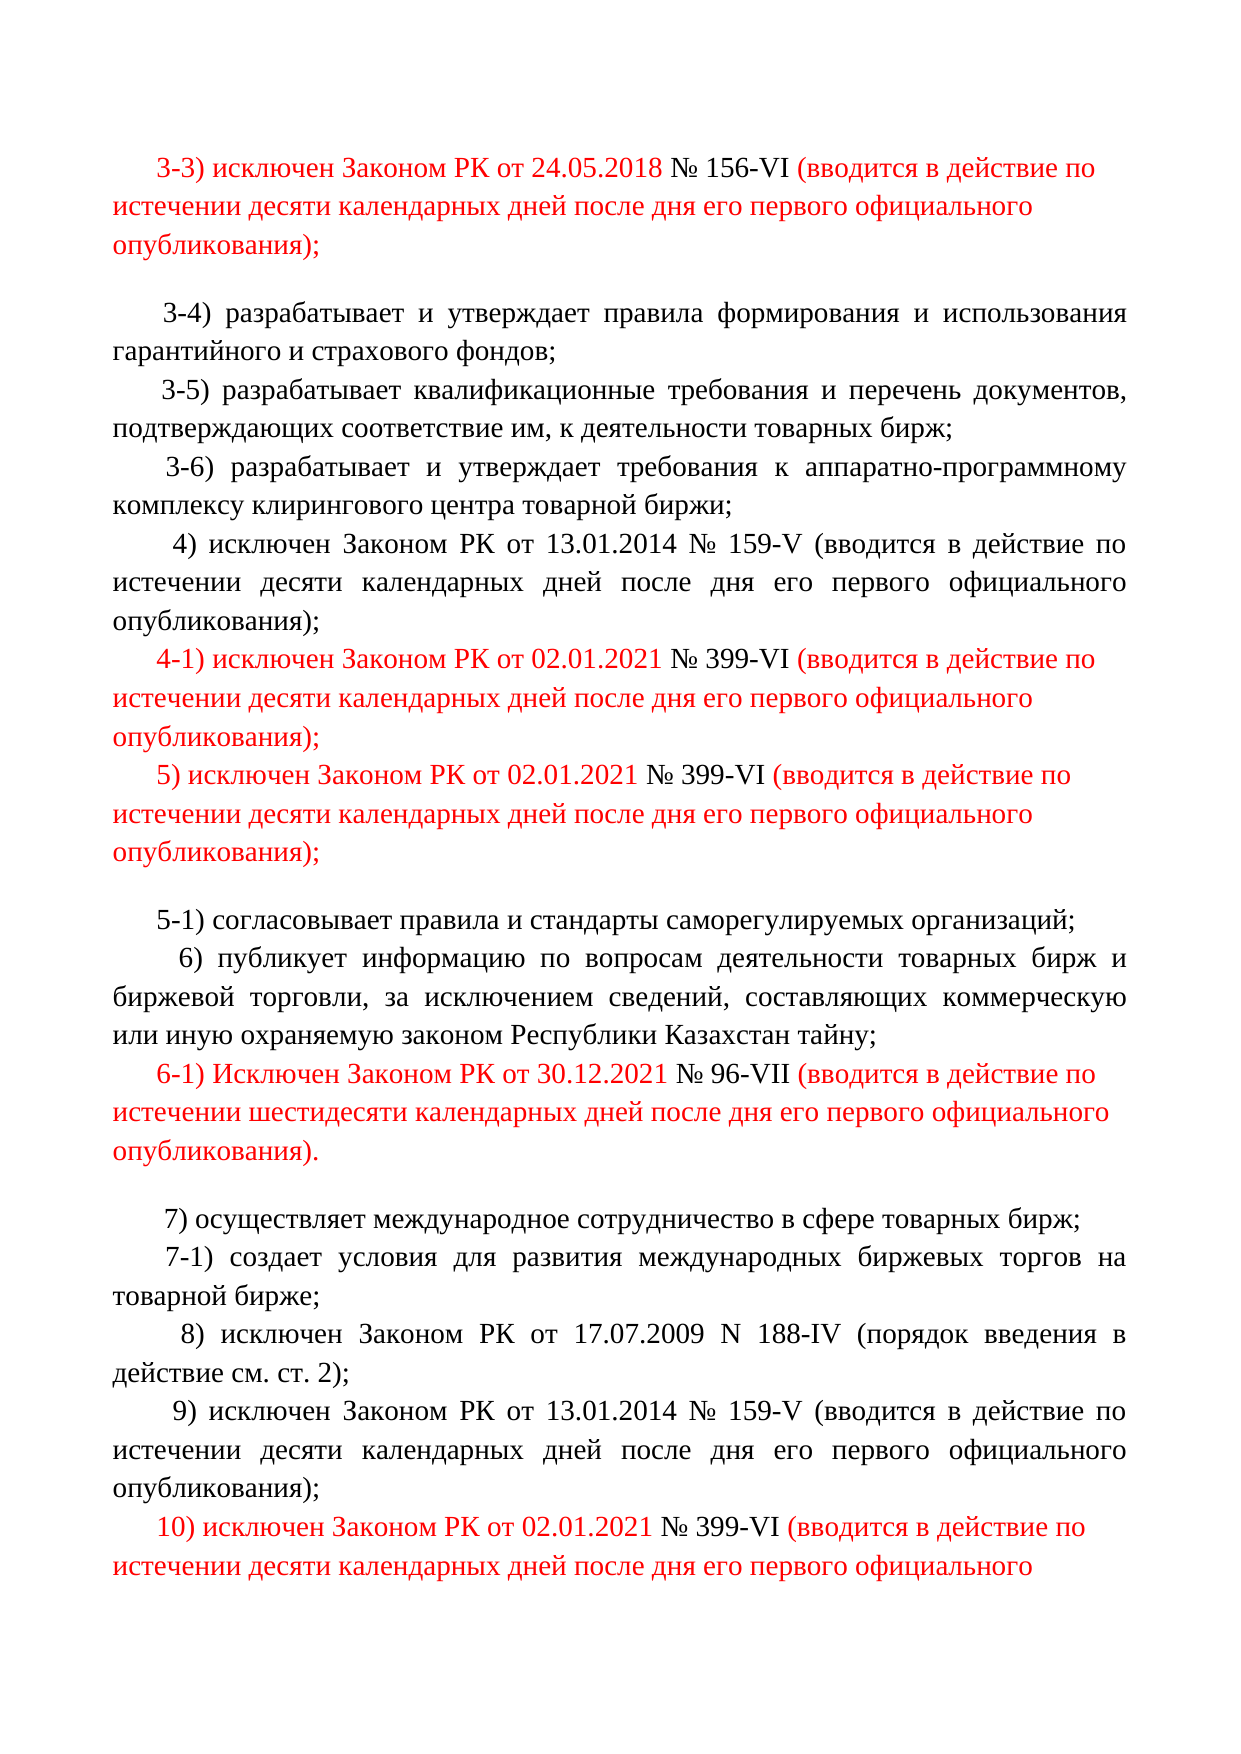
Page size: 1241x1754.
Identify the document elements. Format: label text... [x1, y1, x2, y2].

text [112, 1509, 1128, 1581]
text 8) исключен Законом РК от 17.07.2009 N 188-IV (порядок введения в действие см. ст. 2); [112, 1316, 1128, 1388]
text 3-6) разрабатывает и утверждает требования к аппаратно-программному комплексу клирингового центра товарной биржи; [112, 449, 1128, 521]
text 7) осуществляет международное сотрудничество в сфере товарных бирж; [112, 1201, 1128, 1234]
text 6-1) Исключен Законом РК от 30.12.2021 № 96-VII (вводится в действие по истечении шестидесяти календарных дней после дня его первого официального опубликования). [112, 1056, 1128, 1197]
text 3-4) разрабатывает и утверждает правила формирования и использования гарантийного и страхового фондов; [112, 295, 1128, 367]
text 3-3) исключен Законом РК от 24.05.2018 № 156-VI (вводится в действие по истечении десяти календарных дней после дня его первого официального опубликования); [112, 150, 1128, 291]
text 4) исключен Законом РК от 13.01.2014 № 159-V (вводится в действие по истечении десяти календарных дней после дня его первого официального опубликования); [112, 526, 1128, 637]
text 4-1) исключен Законом РК от 02.01.2021 № 399-VI (вводится в действие по истечении десяти календарных дней после дня его первого официального опубликования); 5) исключен Законом РК от 02.01.2021 № 399-VI (вводится в действие по истечении десяти календарных дней после дня его первого официального опубликования); [112, 642, 1128, 898]
text 6) публикует информацию по вопросам деятельности товарных бирж и биржевой торговли, за исключением сведений, составляющих коммерческую или иную охраняемую законом Республики Казахстан тайну; [112, 940, 1128, 1051]
text 9) исключен Законом РК от 13.01.2014 № 159-V (вводится в действие по истечении десяти календарных дней после дня его первого официального опубликования); [112, 1393, 1128, 1504]
text 5-1) согласовывает правила и стандарты саморегулируемых организаций; [112, 902, 1128, 935]
text 3-5) разрабатывает квалификационные требования и перечень документов, подтверждающих соответствие им, к деятельности товарных бирж; [112, 372, 1128, 444]
text 7-1) создает условия для развития международных биржевых торгов на товарной бирже; [112, 1239, 1128, 1311]
